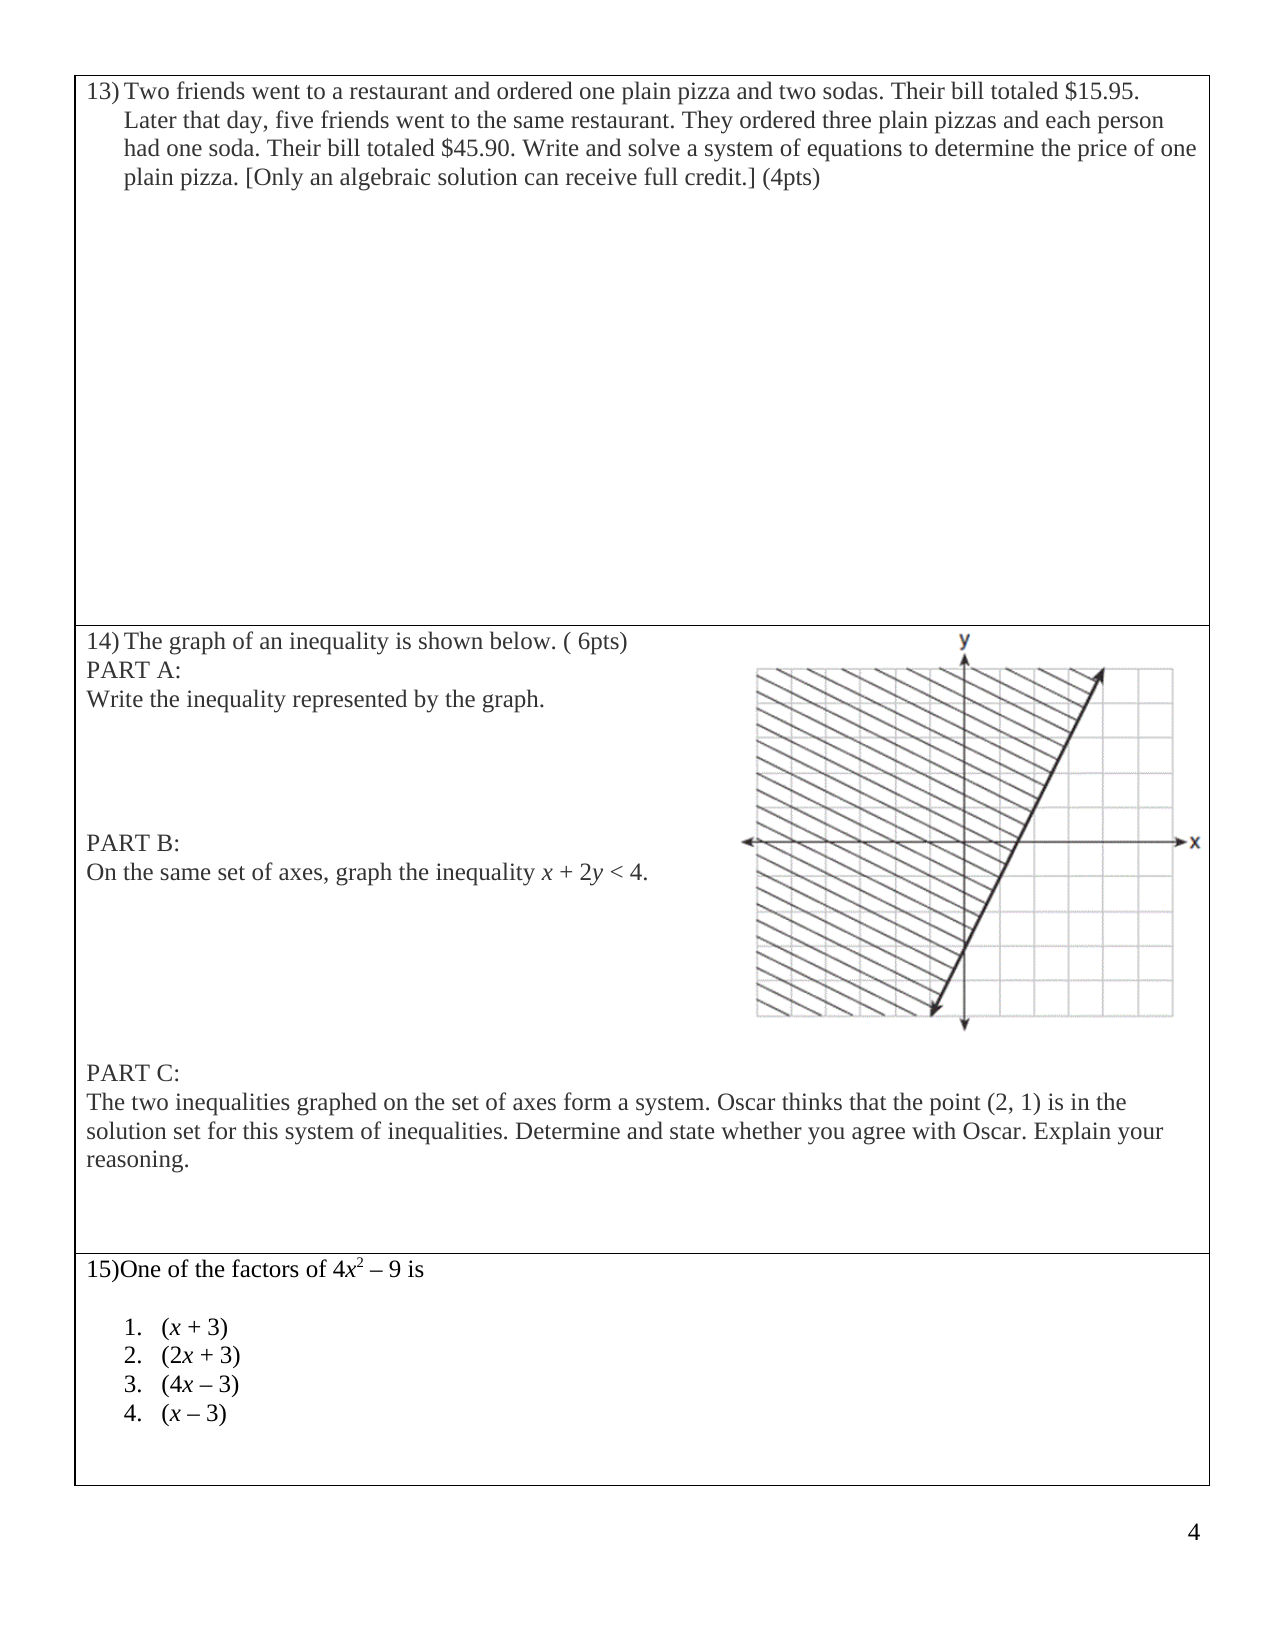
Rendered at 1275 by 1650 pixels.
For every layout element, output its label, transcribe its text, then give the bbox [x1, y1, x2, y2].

table_cell 15)One of the factors of 4x2 – 9 is (x + 3) (2x + 3) (4x – 3) (x – 3) [76, 1254, 1209, 1485]
table_cell The graph of an inequality is shown below. ( 6pts) PART A: Write the inequality represented by the graph. PART B: On the same set of axes, graph the inequality x + 2y < 4. PART C: The two inequalities graphed on the set of axes form a system. Oscar thinks that the point (2, 1) is in the solution set for this system of inequalities. Determine and state whether you agree with Oscar. Explain your reasoning. [76, 626, 1209, 1253]
picture [733, 626, 1205, 1032]
table_cell Two friends went to a restaurant and ordered one plain pizza and two sodas. Their bill totaled $15.95. Later that day, five friends went to the same restaurant. They ordered three plain pizzas and each person had one soda. Their bill totaled $45.90. Write and solve a system of equations to determine the price of one plain pizza. [Only an algebraic solution can receive full credit.] (4pts) [76, 76, 1209, 625]
